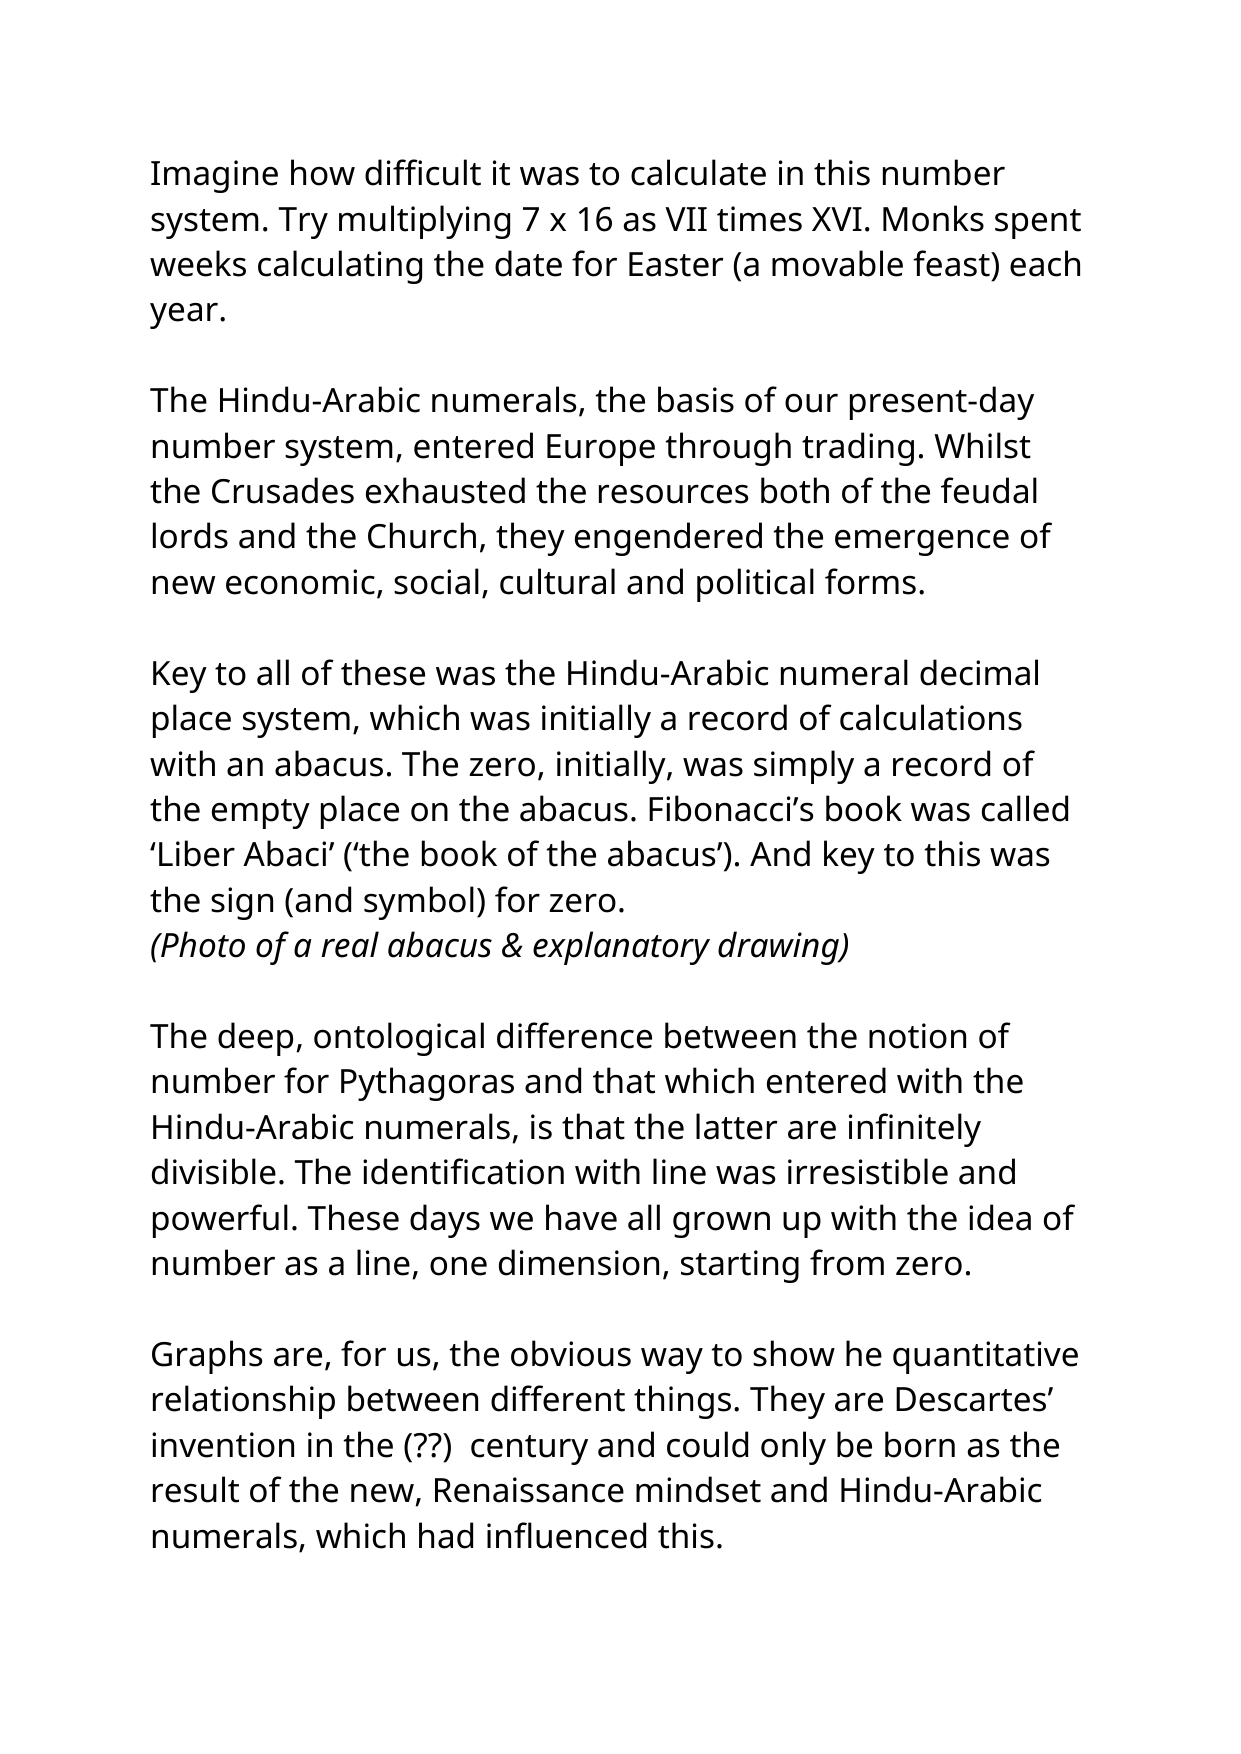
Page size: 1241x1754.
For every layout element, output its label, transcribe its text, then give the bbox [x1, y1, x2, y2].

text Imagine how difficult it was to calculate in this number system. Try multiplying 7 x 16 as VII times XVI. Monks spent weeks calculating the date for Easter (a movable feast) each year. [150, 150, 1090, 332]
text (Photo of a real abacus & explanatory drawing) [150, 922, 1090, 967]
text The deep, ontological difference between the notion of number for Pythagoras and that which entered with the Hindu-Arabic numerals, is that the latter are infinitely divisible. The identification with line was irresistible and powerful. These days we have all grown up with the idea of number as a line, one dimension, starting from zero. [150, 1013, 1090, 1285]
text Key to all of these was the Hindu-Arabic numeral decimal place system, which was initially a record of calculations with an abacus. The zero, initially, was simply a record of the empty place on the abacus. Fibonacci’s book was called ‘Liber Abaci’ (‘the book of the abacus’). And key to this was the sign (and symbol) for zero. [150, 649, 1090, 922]
text Graphs are, for us, the obvious way to show he quantitative relationship between different things. They are Descartes’ invention in the (??) century and could only be born as the result of the new, Renaissance mindset and Hindu-Arabic numerals, which had influenced this. [150, 1331, 1090, 1558]
text The Hindu-Arabic numerals, the basis of our present-day number system, entered Europe through trading. Whilst the Crusades exhausted the resources both of the feudal lords and the Church, they engendered the emergence of new economic, social, cultural and political forms. [150, 377, 1090, 604]
